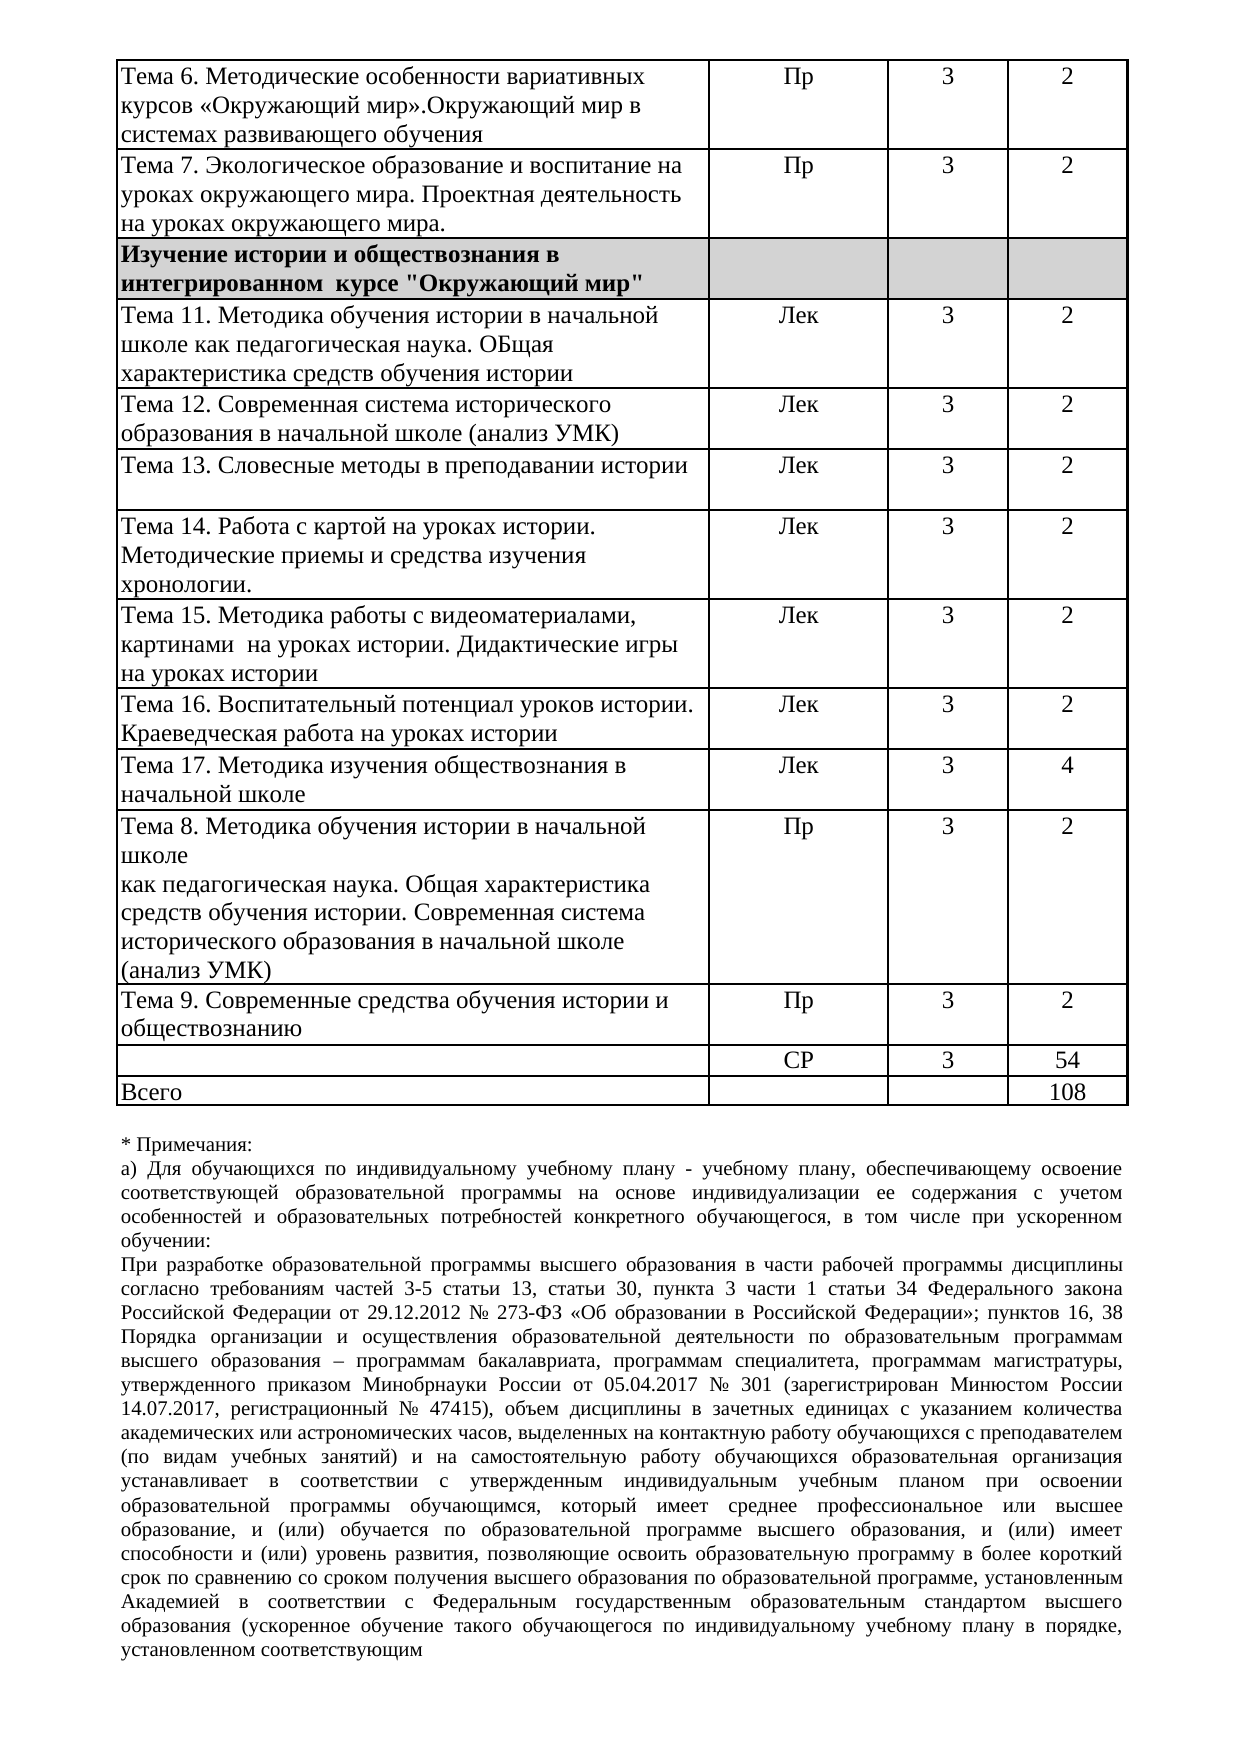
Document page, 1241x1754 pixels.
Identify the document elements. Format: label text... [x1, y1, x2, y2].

table_cell Лек [710, 600, 887, 687]
table_cell 3 [889, 300, 1007, 387]
table_cell 2 [1009, 450, 1126, 509]
table_cell Изучение истории и обществознания в интегрированном курсе "Окружающий мир" [118, 239, 708, 298]
table_cell 2 [1009, 511, 1126, 598]
table_cell [710, 239, 887, 298]
table_cell Всего [118, 1077, 708, 1104]
table_cell Лек [710, 300, 887, 387]
table_cell 3 [889, 750, 1007, 809]
table_cell 2 [1009, 389, 1126, 448]
table_cell [889, 1077, 1007, 1104]
table_cell 2 [1009, 150, 1126, 237]
table_cell 2 [1009, 985, 1126, 1043]
table_cell 2 [1009, 300, 1126, 387]
table_cell 4 [1009, 750, 1126, 809]
table_cell 54 [1009, 1046, 1126, 1075]
table_cell 3 [889, 600, 1007, 687]
table_cell Пр [710, 985, 887, 1043]
table_header Тема 6. Методические особенности вариативных курсов «Окружающий мир».Окружающий мир в системах развивающего обучения [118, 61, 708, 148]
table_cell Пр [710, 150, 887, 237]
table_cell 108 [1009, 1077, 1126, 1104]
table_cell [118, 1046, 708, 1075]
table_cell * Примечания: а) Для обучающихся по индивидуальному учебному плану - учебному плану, обеспечивающему освоение соответствующей образовательной программы на основе индивидуализации ее содержания с учетом особенностей и образовательных потребностей конкретного обучающегося, в том числе при ускоренном обучении: При разработке образовательной программы высшего образования в части рабочей программы дисциплины согласно требованиям частей 3-5 статьи 13, статьи 30, пункта 3 части 1 статьи 34 Федерального закона Российской Федерации от 29.12.2012 № 273-ФЗ «Об образовании в Российской Федерации»; пунктов 16, 38 Порядка организации и осуществления образовательной деятельности по образовательным программам высшего образования – программам бакалавриата, программам специалитета, программам магистратуры, утвержденного приказом Минобрнауки России от 05.04.2017 № 301 (зарегистрирован Минюстом России 14.07.2017, регистрационный № 47415), объем дисциплины в зачетных единицах с указанием количества академических или астрономических часов, выделенных на контактную работу обучающихся с преподавателем (по видам учебных занятий) и на самостоятельную работу обучающихся образовательная организация устанавливает в соответствии с утвержденным индивидуальным учебным планом при освоении образовательной программы обучающимся, который имеет среднее профессиональное или высшее образование, и (или) обучается по образовательной программе высшего образования, и (или) имеет способности и (или) уровень развития, позволяющие освоить образовательную программу в более короткий срок по сравнению со сроком получения высшего образования по образовательной программе, установленным Академией в соответствии с Федеральным государственным образовательным стандартом высшего образования (ускоренное обучение такого обучающегося по индивидуальному учебному плану в порядке, установленном соответствующим [117, 1106, 1127, 1662]
table_cell Тема 13. Словесные методы в преподавании истории [118, 450, 708, 509]
table_cell Тема 16. Воспитательный потенциал уроков истории. Краеведческая работа на уроках истории [118, 689, 708, 748]
table_cell 2 [1009, 689, 1126, 748]
table_cell Лек [710, 511, 887, 598]
table_cell Лек [710, 750, 887, 809]
table_cell 3 [889, 150, 1007, 237]
table_cell 3 [889, 389, 1007, 448]
table_cell [889, 239, 1007, 298]
table_cell Тема 8. Методика обучения истории в начальной школе как педагогическая наука. Общая характеристика средств обучения истории. Современная система исторического образования в начальной школе (анализ УМК) [118, 811, 708, 983]
table_cell Лек [710, 389, 887, 448]
table_cell Тема 17. Методика изучения обществознания в начальной школе [118, 750, 708, 809]
table_cell Тема 11. Методика обучения истории в начальной школе как педагогическая наука. ОБщая характеристика средств обучения истории [118, 300, 708, 387]
table_cell Пр [710, 811, 887, 983]
table_cell Тема 7. Экологическое образование и воспитание на уроках окружающего мира. Проектная деятельность на уроках окружающего мира. [118, 150, 708, 237]
table_cell 3 [889, 985, 1007, 1043]
table_cell Лек [710, 450, 887, 509]
table_cell 2 [1009, 600, 1126, 687]
table_cell Лек [710, 689, 887, 748]
table_cell Тема 14. Работа с картой на уроках истории. Методические приемы и средства изучения хронологии. [118, 511, 708, 598]
table_header 2 [1009, 61, 1126, 148]
table_cell 3 [889, 811, 1007, 983]
table_cell Тема 9. Современные средства обучения истории и обществознанию [118, 985, 708, 1043]
table_cell 3 [889, 450, 1007, 509]
table_cell [1009, 239, 1126, 298]
table_cell 3 [889, 511, 1007, 598]
table_cell Тема 12. Современная система исторического образования в начальной школе (анализ УМК) [118, 389, 708, 448]
table_cell [710, 1077, 887, 1104]
table_header 3 [889, 61, 1007, 148]
table_cell Тема 15. Методика работы с видеоматериалами, картинами на уроках истории. Дидактические игры на уроках истории [118, 600, 708, 687]
table_cell СР [710, 1046, 887, 1075]
table_cell 3 [889, 1046, 1007, 1075]
table_cell 2 [1009, 811, 1126, 983]
table_cell 3 [889, 689, 1007, 748]
table_header Пр [710, 61, 887, 148]
